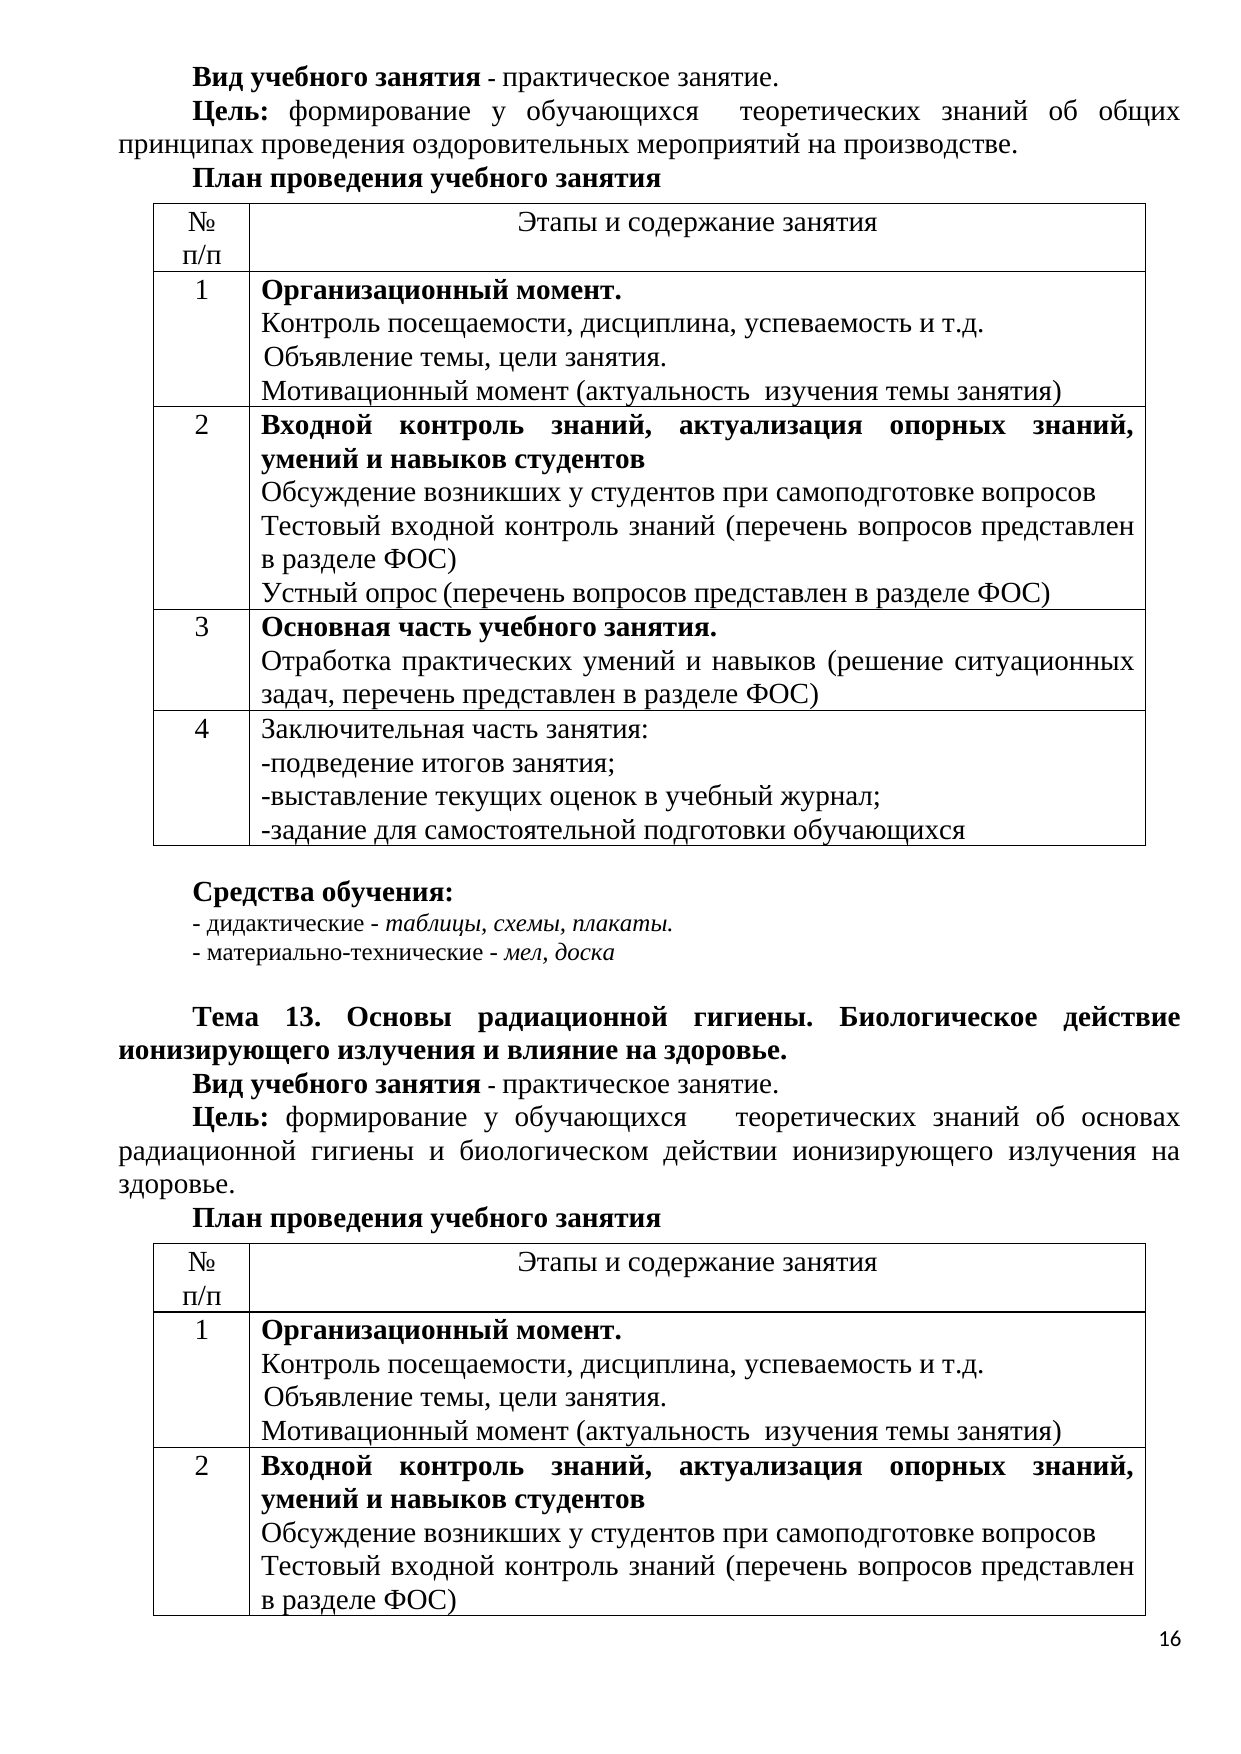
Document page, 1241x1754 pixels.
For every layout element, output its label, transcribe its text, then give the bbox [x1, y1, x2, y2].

text - дидактические - таблицы, схемы, плакаты. [118, 908, 1181, 937]
table_header № п/п [154, 204, 249, 271]
text Средства обучения: [118, 874, 1181, 908]
text План проведения учебного занятия [118, 1200, 1181, 1234]
text Тема 13. Основы радиационной гигиены. Биологическое действие ионизирующего излучения и влияние на здоровье. [118, 999, 1181, 1066]
text - материально-технические - мел, доска [118, 937, 1181, 965]
table_cell 2 [154, 1448, 249, 1615]
table_cell 1 [154, 272, 249, 406]
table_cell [250, 1448, 1145, 1615]
text Вид учебного занятия - практическое занятие. [118, 1066, 1181, 1099]
text Вид учебного занятия - практическое занятие. [118, 59, 1181, 93]
table_header Этапы и содержание занятия [250, 1244, 1145, 1311]
table_cell 1 [154, 1313, 249, 1447]
table_cell 4 [154, 711, 249, 845]
table_cell 2 [154, 407, 249, 608]
table_cell Основная часть учебного занятия. Отработка практических умений и навыков (решение ситуационных задач, перечень представлен в разделе ФОС) [250, 610, 1145, 710]
text Цель: формирование у обучающихся теоретических знаний об основах радиационной гигиены и биологическом действии ионизирующего излучения на здоровье. [118, 1099, 1181, 1200]
table_header Этапы и содержание занятия [250, 204, 1145, 271]
table_cell Организационный момент. Контроль посещаемости, дисциплина, успеваемость и т.д. Объявление темы, цели занятия. Мотивационный момент (актуальность изучения темы занятия) [250, 272, 1145, 406]
table_cell 3 [154, 610, 249, 710]
table_header № п/п [154, 1244, 249, 1311]
table_cell Организационный момент. Контроль посещаемости, дисциплина, успеваемость и т.д. Объявление темы, цели занятия. Мотивационный момент (актуальность изучения темы занятия) [250, 1313, 1145, 1447]
table_cell Заключительная часть занятия: -подведение итогов занятия; -выставление текущих оценок в учебный журнал; -задание для самостоятельной подготовки обучающихся [250, 711, 1145, 845]
text Цель: формирование у обучающихся теоретических знаний об общих принципах проведения оздоровительных мероприятий на производстве. [118, 93, 1181, 160]
text План проведения учебного занятия [118, 160, 1181, 193]
